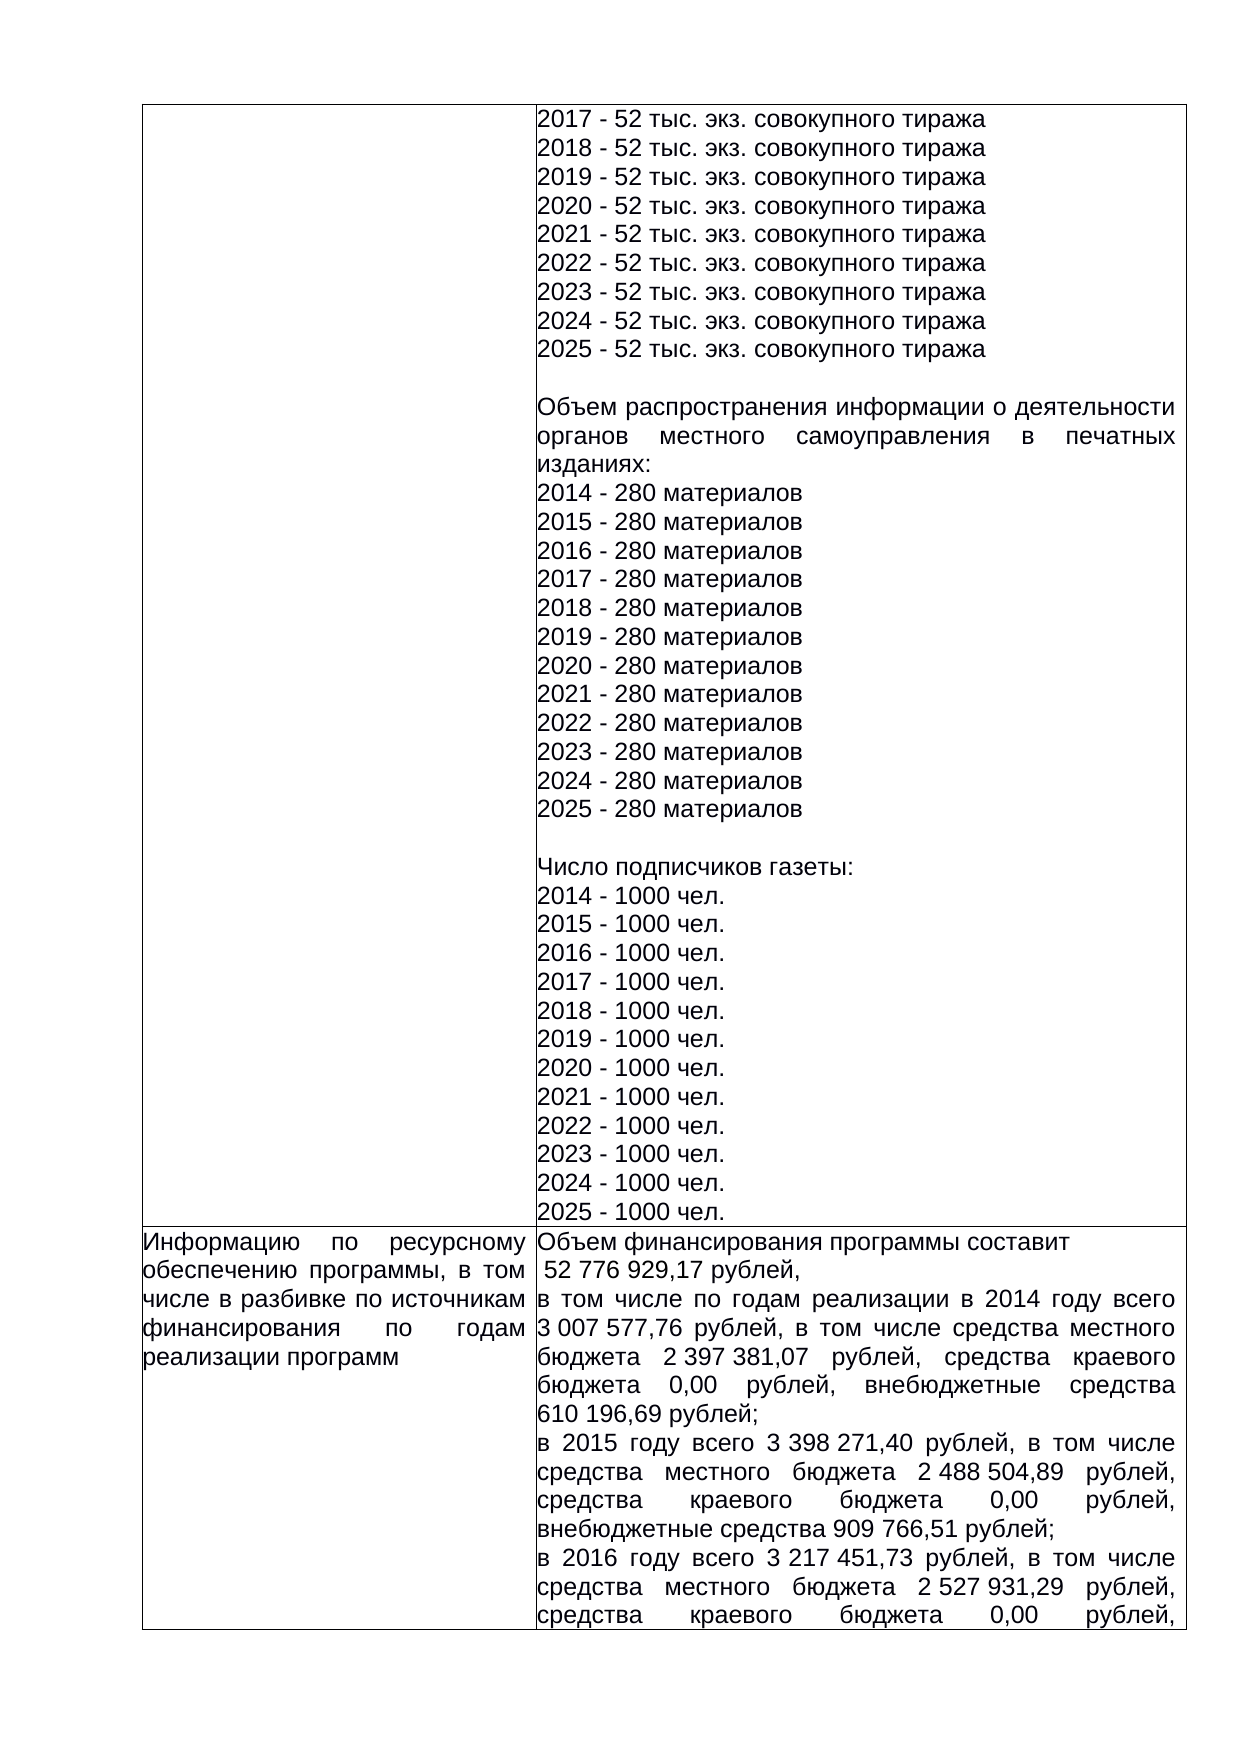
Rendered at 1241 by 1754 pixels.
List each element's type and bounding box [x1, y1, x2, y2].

table_cell [143, 1227, 536, 1629]
table_cell [143, 105, 536, 1226]
table_cell [537, 105, 1186, 1226]
table_cell [537, 1227, 1186, 1629]
